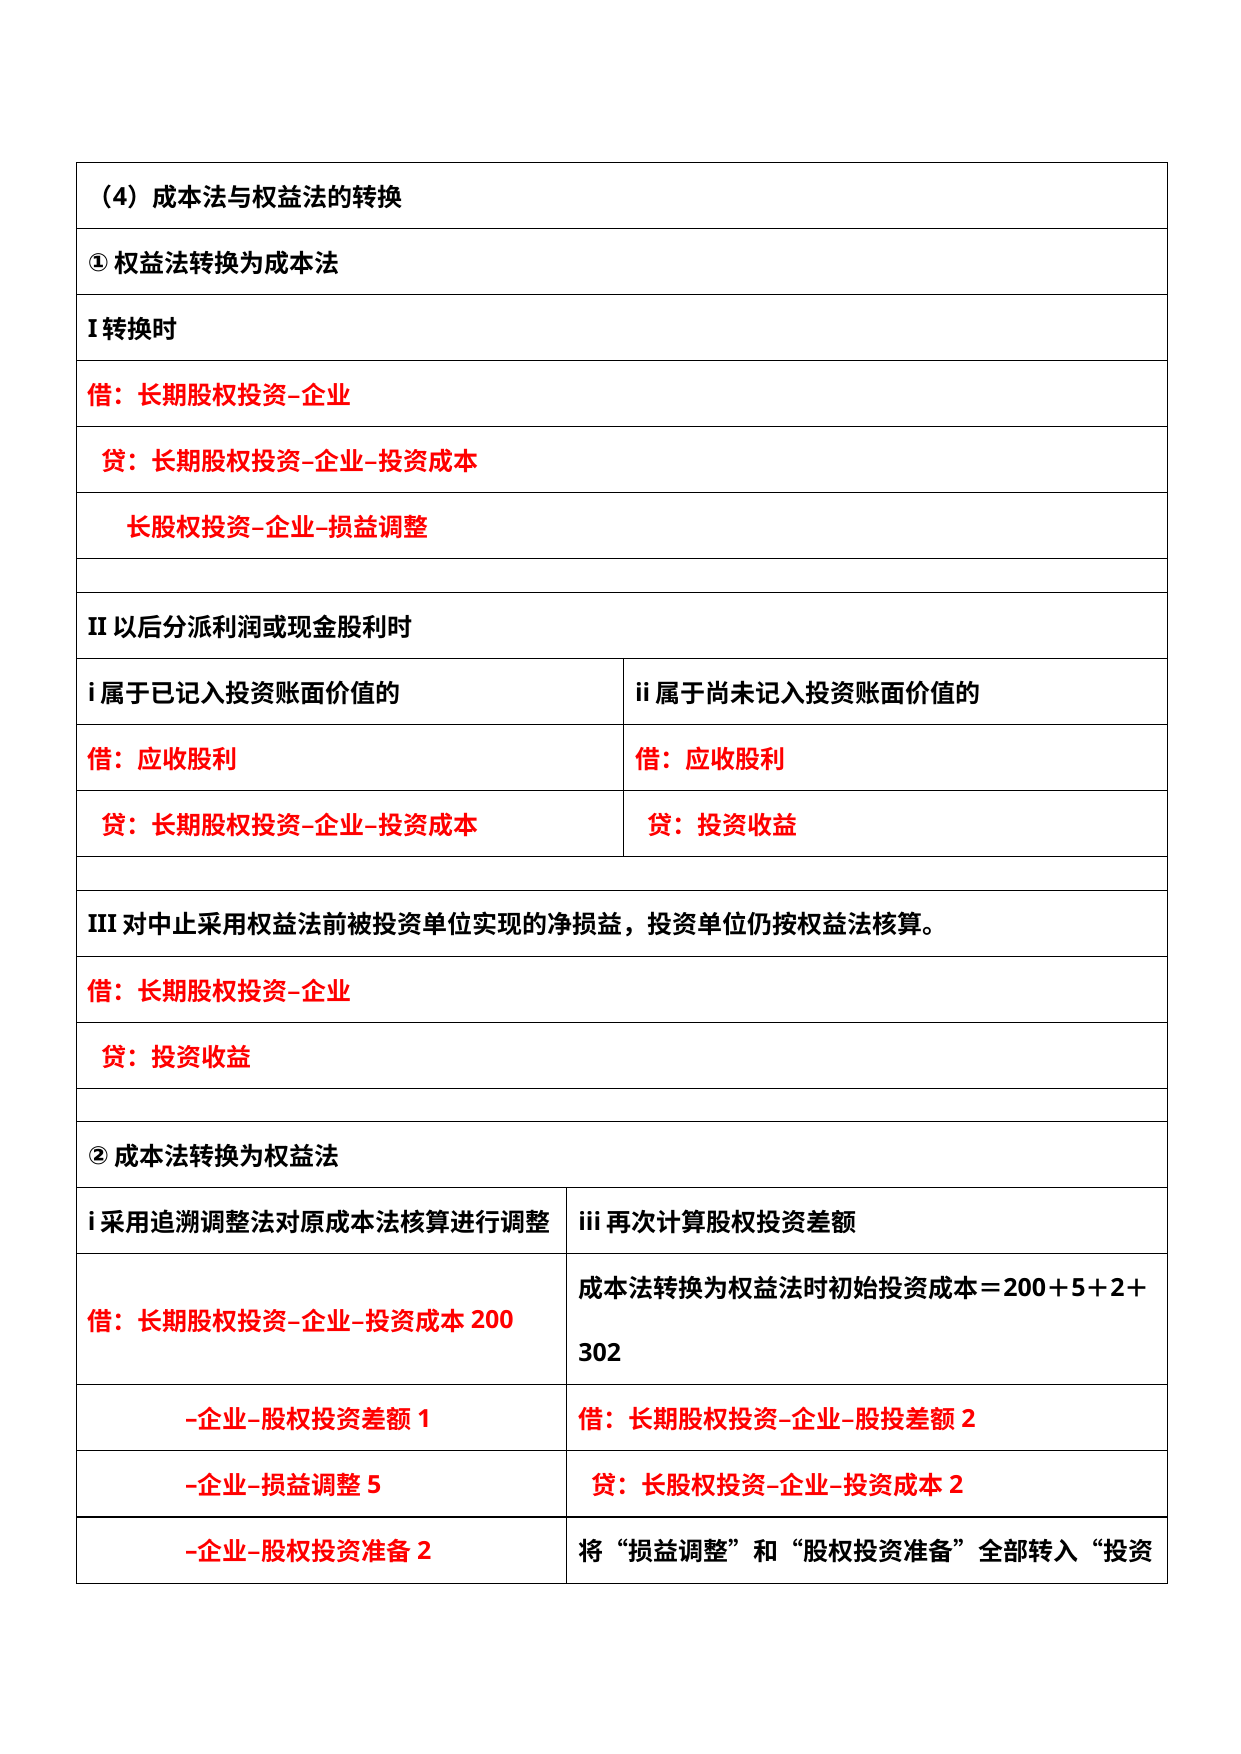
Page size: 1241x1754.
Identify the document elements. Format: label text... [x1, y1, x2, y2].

table_cell ②成本法转换为权益法 [77, 1122, 1167, 1187]
table_cell 借：长期股权投资–企业 [77, 957, 1167, 1022]
table_cell iii再次计算股权投资差额 [567, 1188, 1167, 1253]
table_cell ii属于尚未记入投资账面价值的 [624, 659, 1167, 724]
table_cell –企业–损益调整 5 [77, 1451, 566, 1516]
table_cell [77, 559, 1167, 592]
table_cell 借：长期股权投资–企业–股投差额 2 [567, 1385, 1167, 1450]
table_cell 贷：长股权投资–企业–投资成本 2 [567, 1451, 1167, 1516]
table_cell [77, 857, 1167, 889]
table_cell i采用追溯调整法对原成本法核算进行调整 [77, 1188, 566, 1253]
table_cell 借：应收股利 [624, 725, 1167, 790]
table_cell 贷：投资收益 [77, 1023, 1167, 1088]
table_cell 借：长期股权投资–企业–投资成本 200 [77, 1254, 566, 1384]
table_cell 贷：投资收益 [624, 791, 1167, 856]
table_cell [77, 1089, 1167, 1121]
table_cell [567, 1518, 1167, 1582]
table_cell i属于已记入投资账面价值的 [77, 659, 623, 724]
table_cell –企业–股权投资差额 1 [77, 1385, 566, 1450]
table_cell III对中止采用权益法前被投资单位实现的净损益，投资单位仍按权益法核算。 [77, 891, 1167, 956]
table_cell ①权益法转换为成本法 [77, 229, 1167, 294]
table_cell 借：应收股利 [77, 725, 623, 790]
table_cell 借：长期股权投资–企业 [77, 361, 1167, 426]
table_cell 长股权投资–企业–损益调整 [77, 493, 1167, 558]
table_cell I转换时 [77, 295, 1167, 360]
table_cell –企业–股权投资准备 2 [77, 1518, 566, 1582]
table_header （4）成本法与权益法的转换 [77, 163, 1167, 228]
table_cell 贷：长期股权投资–企业–投资成本 [77, 427, 1167, 492]
table_cell 成本法转换为权益法时初始投资成本＝200＋5＋2＋302 [567, 1254, 1167, 1384]
table_cell II以后分派利润或现金股利时 [77, 593, 1167, 658]
table_cell 贷：长期股权投资–企业–投资成本 [77, 791, 623, 856]
